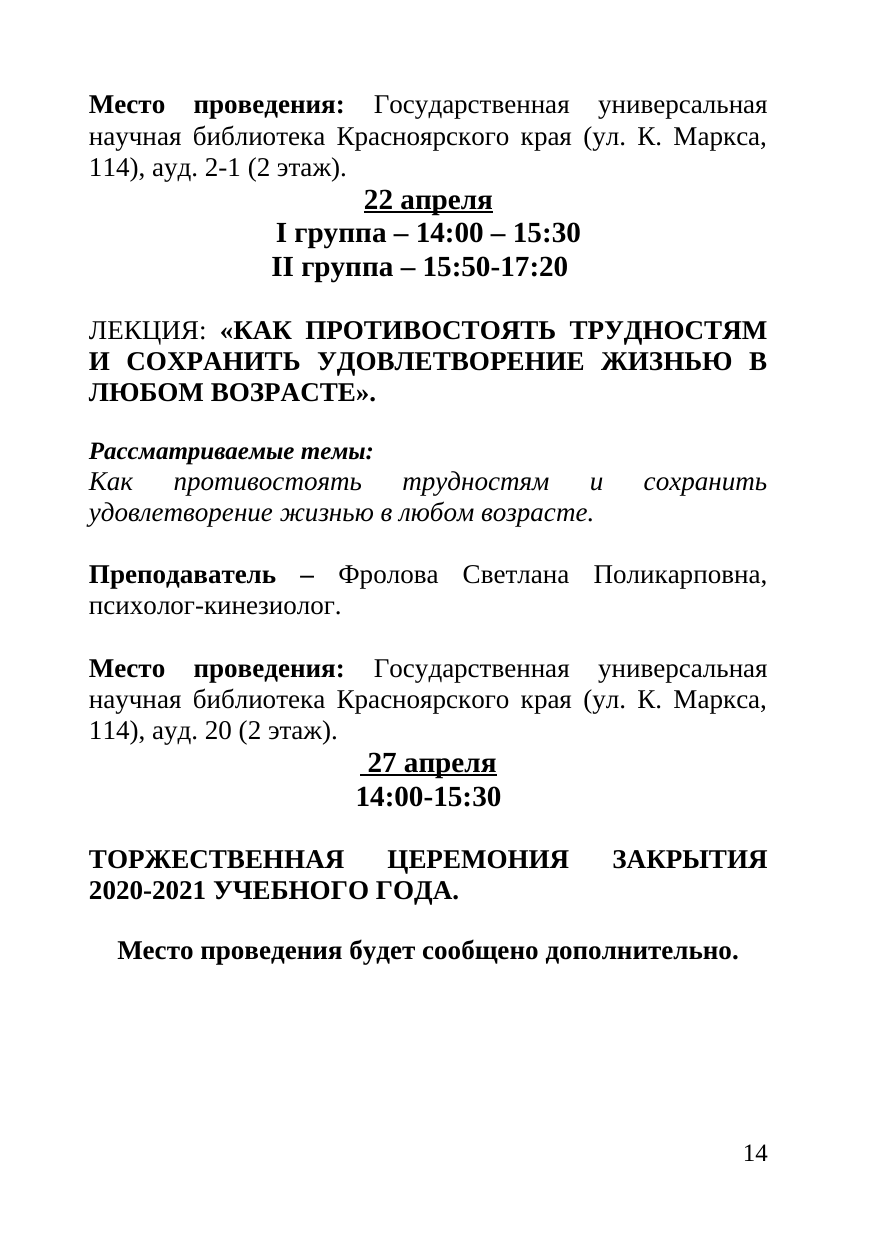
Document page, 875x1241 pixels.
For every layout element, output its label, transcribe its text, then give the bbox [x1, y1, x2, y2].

text 22 апреля [89, 182, 768, 216]
text II группа – 15:50-17:20 [89, 249, 768, 283]
text Рассматриваемые темы: [89, 436, 768, 465]
text ТОРЖЕСТВЕННАЯ ЦЕРЕМОНИЯ ЗАКРЫТИЯ 2020-2021 УЧЕБНОГО ГОДА. [89, 843, 768, 906]
text ЛЕКЦИЯ: «КАК ПРОТИВОСТОЯТЬ ТРУДНОСТЯМ И СОХРАНИТЬ УДОВЛЕТВОРЕНИЕ ЖИЗНЬЮ В ЛЮБОМ ВОЗРАСТЕ». [89, 314, 768, 407]
text Место проведения: Государственная универсальная научная библиотека Красноярского края (ул. К. Маркса, 114), ауд. 2-1 (2 этаж). [89, 89, 768, 182]
text Преподаватель – Фролова Светлана Поликарповна, психолог-кинезиолог. [89, 558, 768, 621]
text 14:00-15:30 [89, 779, 768, 812]
text I группа – 14:00 – 15:30 [89, 216, 768, 249]
text Место проведения: Государственная универсальная научная библиотека Красноярского края (ул. К. Маркса, 114), ауд. 20 (2 этаж). [89, 652, 768, 745]
text 27 апреля [89, 745, 768, 779]
text Как противостоять трудностям и сохранить удовлетворение жизнью в любом возрасте. [89, 465, 768, 527]
text Место проведения будет сообщено дополнительно. [89, 934, 768, 966]
